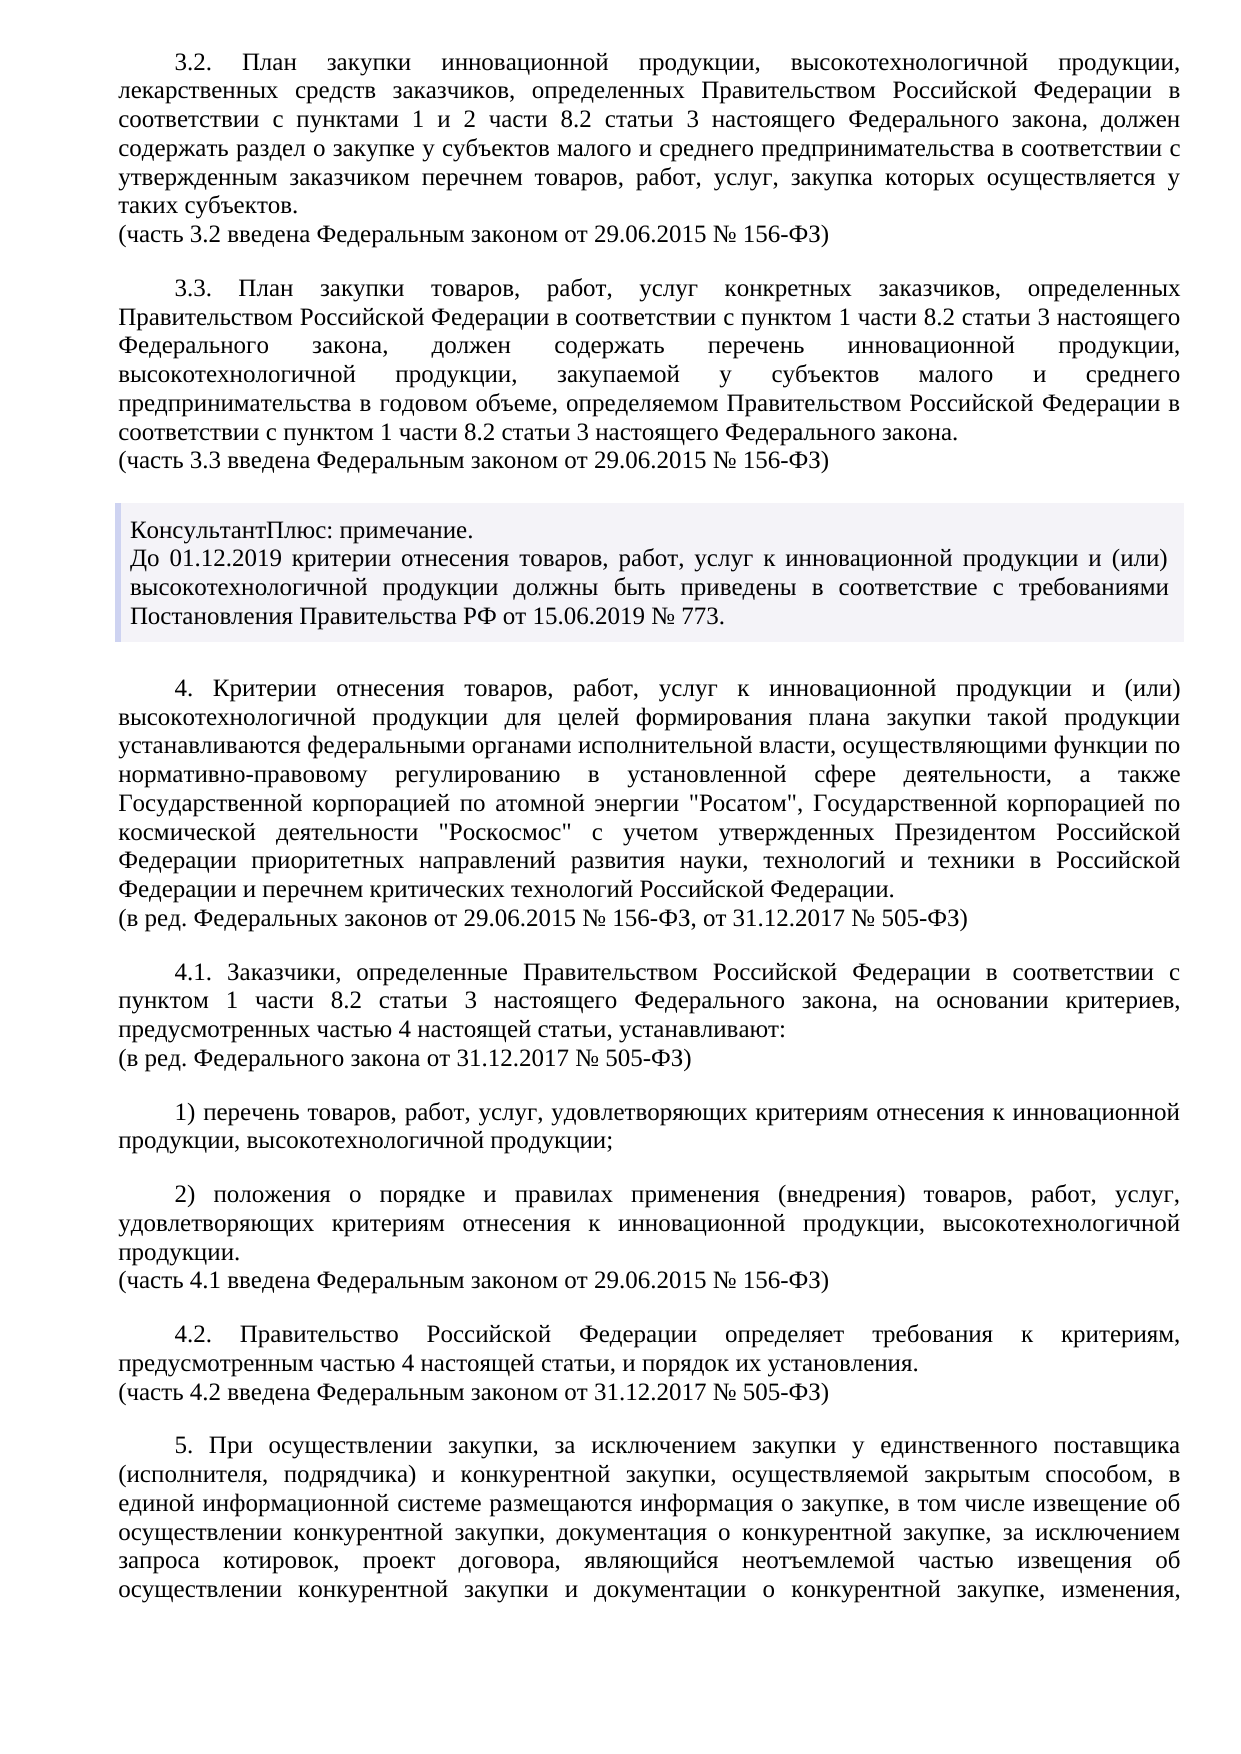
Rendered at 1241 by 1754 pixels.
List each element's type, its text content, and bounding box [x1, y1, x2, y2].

text (в ред. Федерального закона от 31.12.2017 № 505-ФЗ) [118, 1043, 1181, 1072]
text 3.2. План закупки инновационной продукции, высокотехнологичной продукции, лекарственных средств заказчиков, определенных Правительством Российской Федерации в соответствии с пунктами 1 и 2 части 8.2 статьи 3 настоящего Федерального закона, должен содержать раздел о закупке у субъектов малого и среднего предпринимательства в соответствии с утвержденным заказчиком перечнем товаров, работ, услуг, закупка которых осуществляется у таких субъектов. [118, 47, 1181, 219]
text (часть 3.2 введена Федеральным законом от 29.06.2015 № 156-ФЗ) [118, 219, 1181, 248]
text (часть 4.1 введена Федеральным законом от 29.06.2015 № 156-ФЗ) [118, 1265, 1181, 1294]
text (часть 3.3 введена Федеральным законом от 29.06.2015 № 156-ФЗ) [118, 446, 1181, 474]
text 2) положения о порядке и правилах применения (внедрения) товаров, работ, услуг, удовлетворяющих критериям отнесения к инновационной продукции, высокотехнологичной продукции. [118, 1179, 1181, 1265]
text 1) перечень товаров, работ, услуг, удовлетворяющих критериям отнесения к инновационной продукции, высокотехнологичной продукции; [118, 1097, 1181, 1154]
text 4. Критерии отнесения товаров, работ, услуг к инновационной продукции и (или) высокотехнологичной продукции для целей формирования плана закупки такой продукции устанавливаются федеральными органами исполнительной власти, осуществляющими функции по нормативно-правовому регулированию в установленной сфере деятельности, а также Государственной корпорацией по атомной энергии "Росатом", Государственной корпорацией по космической деятельности "Роскосмос" с учетом утвержденных Президентом Российской Федерации приоритетных направлений развития науки, технологий и техники в Российской Федерации и перечнем критических технологий Российской Федерации. [118, 673, 1181, 903]
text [118, 1430, 1181, 1603]
text 4.2. Правительство Российской Федерации определяет требования к критериям, предусмотренным частью 4 настоящей статьи, и порядок их установления. [118, 1319, 1181, 1377]
table_header КонсультантПлюс: примечание. До 01.12.2019 критерии отнесения товаров, работ, услуг к инновационной продукции и (или) высокотехнологичной продукции должны быть приведены в соответствие с требованиями Постановления Правительства РФ от 15.06.2019 № 773. [121, 503, 1178, 642]
text 4.1. Заказчики, определенные Правительством Российской Федерации в соответствии с пунктом 1 части 8.2 статьи 3 настоящего Федерального закона, на основании критериев, предусмотренных частью 4 настоящей статьи, устанавливают: [118, 957, 1181, 1043]
text (в ред. Федеральных законов от 29.06.2015 № 156-ФЗ, от 31.12.2017 № 505-ФЗ) [118, 903, 1181, 932]
text 3.3. План закупки товаров, работ, услуг конкретных заказчиков, определенных Правительством Российской Федерации в соответствии с пунктом 1 части 8.2 статьи 3 настоящего Федерального закона, должен содержать перечень инновационной продукции, высокотехнологичной продукции, закупаемой у субъектов малого и среднего предпринимательства в годовом объеме, определяемом Правительством Российской Федерации в соответствии с пунктом 1 части 8.2 статьи 3 настоящего Федерального закона. [118, 273, 1181, 446]
text (часть 4.2 введена Федеральным законом от 31.12.2017 № 505-ФЗ) [118, 1377, 1181, 1405]
